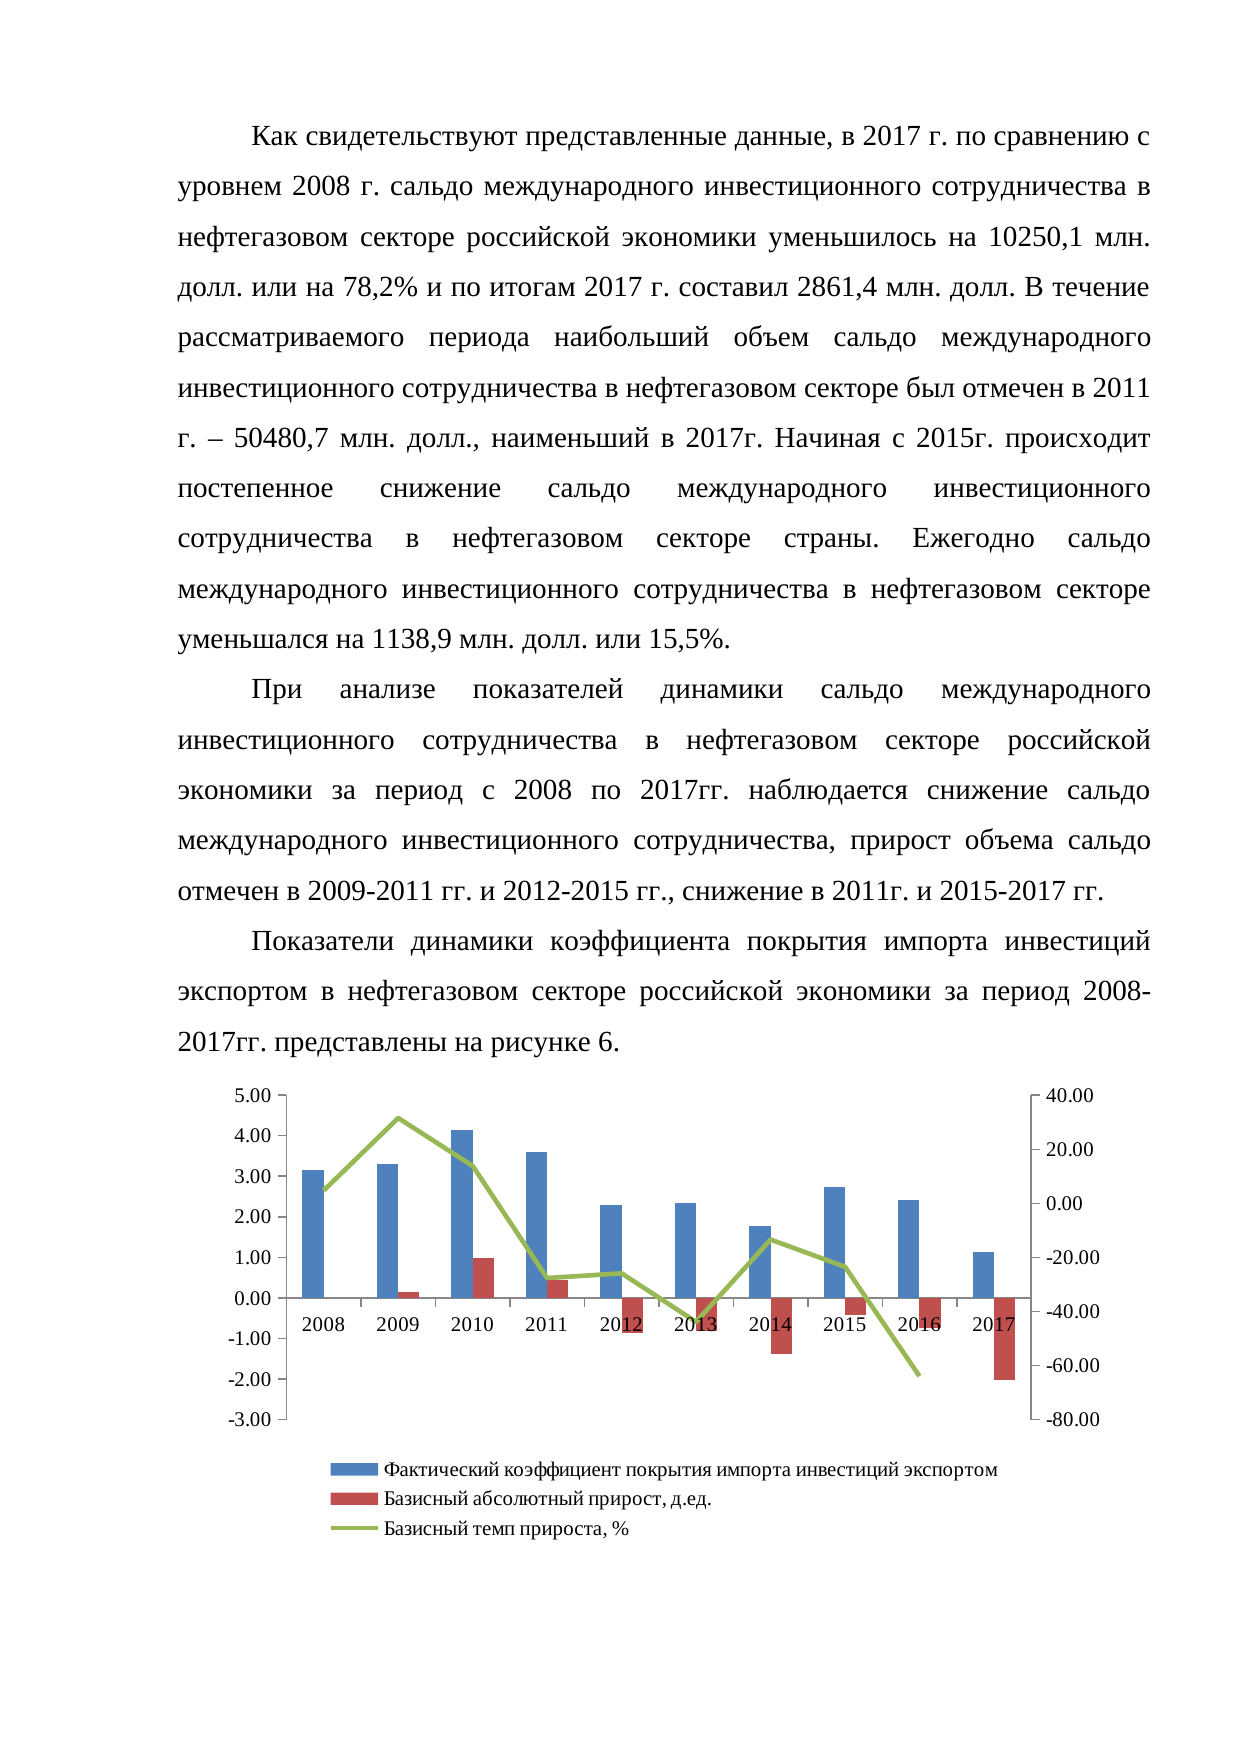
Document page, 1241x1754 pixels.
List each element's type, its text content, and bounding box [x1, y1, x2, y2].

text При анализе показателей динамики сальдо международного инвестиционного сотрудничества в нефтегазовом секторе российской экономики за период с 2008 по 2017гг. наблюдается снижение сальдо международного инвестиционного сотрудничества, прирост объема сальдо отмечен в 2009-2011 гг. и 2012-2015 гг., снижение в 2011г. и 2015-2017 гг. [177, 672, 1152, 906]
text Показатели динамики коэффициента покрытия импорта инвестиций экспортом в нефтегазовом секторе российской экономики за период 2008-2017гг. представлены на рисунке 6. [177, 923, 1152, 1057]
text Как свидетельствуют представленные данные, в 2017 г. по сравнению с уровнем 2008 г. сальдо международного инвестиционного сотрудничества в нефтегазовом секторе российской экономики уменьшилось на 10250,1 млн. долл. или на 78,2% и по итогам 2017 г. составил 2861,4 млн. долл. В течение рассматриваемого периода наибольший объем сальдо международного инвестиционного сотрудничества в нефтегазовом секторе был отмечен в 2011 г. – 50480,7 млн. долл., наименьший в 2017г. Начиная с 2015г. происходит постепенное снижение сальдо международного инвестиционного сотрудничества в нефтегазовом секторе страны. Ежегодно сальдо международного инвестиционного сотрудничества в нефтегазовом секторе уменьшался на 1138,9 млн. долл. или 15,5%. [177, 118, 1152, 655]
